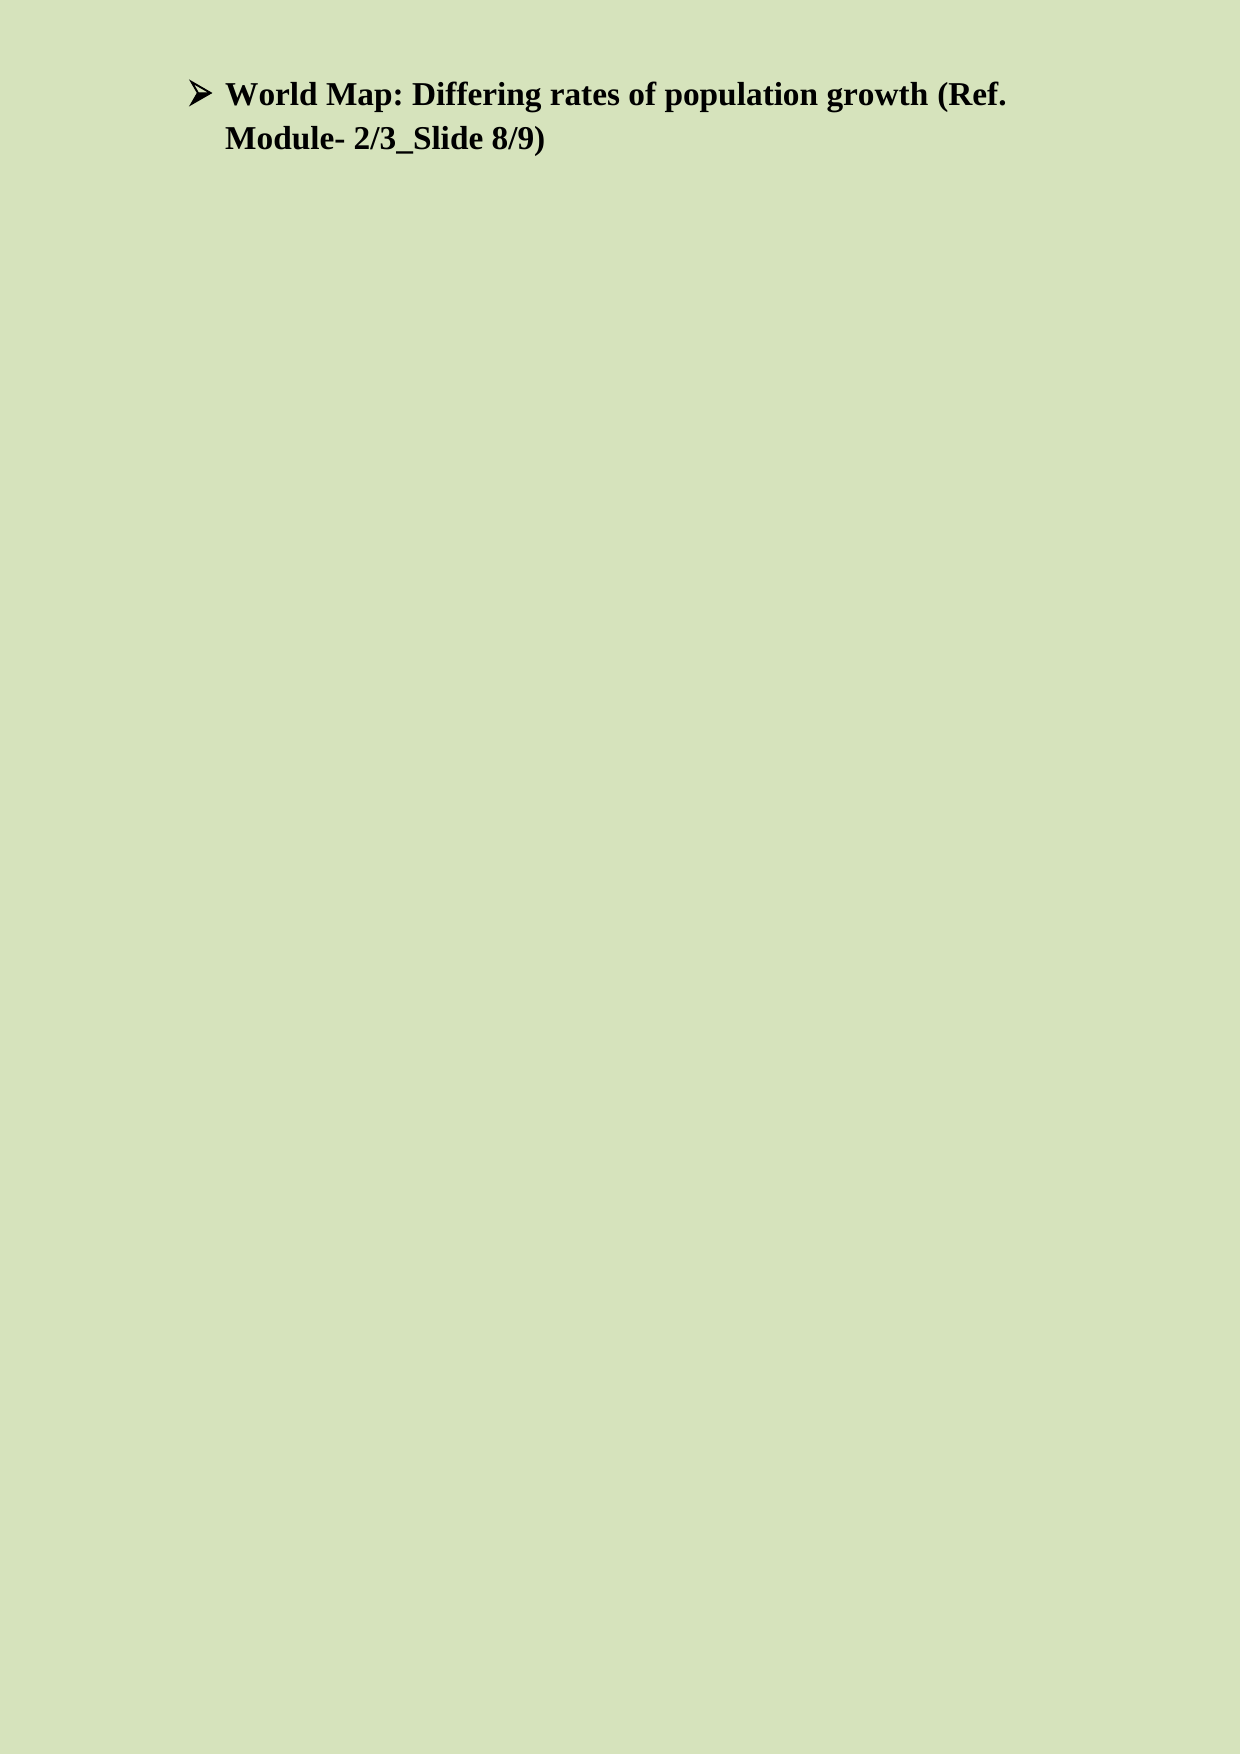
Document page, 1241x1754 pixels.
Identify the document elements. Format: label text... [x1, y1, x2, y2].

list World Map: Differing rates of population growth (Ref. Module- 2/3_Slide 8/9) [187, 74, 1090, 156]
